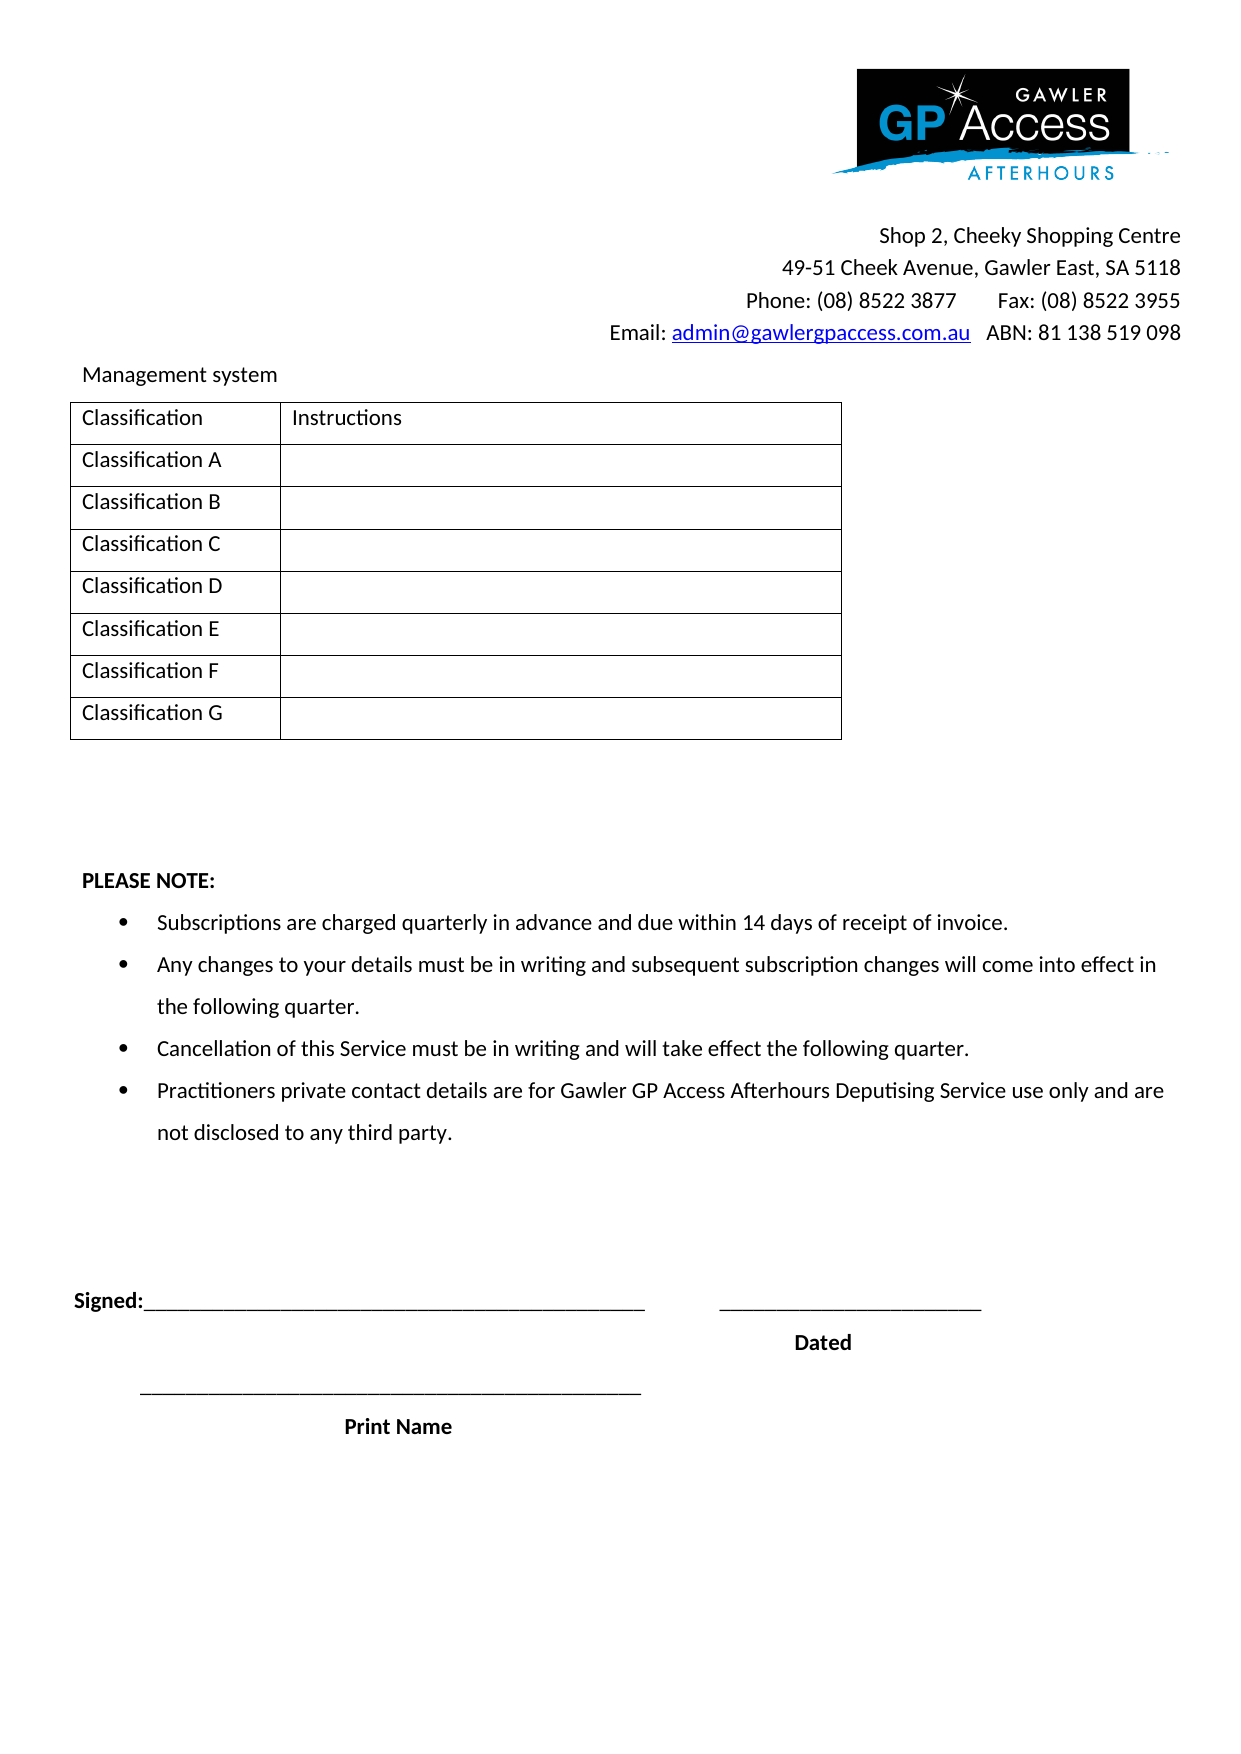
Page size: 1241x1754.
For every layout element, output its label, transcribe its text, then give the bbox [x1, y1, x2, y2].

table_header Classification [71, 403, 280, 444]
list PLEASE NOTE: [82, 866, 1181, 894]
table_cell Classification F [71, 656, 280, 697]
text Dated [44, 1328, 1181, 1356]
table_cell [281, 530, 841, 571]
list Management system [82, 360, 1181, 388]
text 49-51 Cheek Avenue, Gawler East, SA 5118 [44, 253, 1181, 282]
text Email: admin@gawlergpaccess.com.au ABN: 81 138 519 098 [44, 318, 1181, 346]
table_cell [281, 487, 841, 528]
table_cell Classification A [71, 445, 280, 486]
text Shop 2, Cheeky Shopping Centre [44, 221, 1181, 249]
list Any changes to your details must be in writing and subsequent subscription changes will come into effect in the following quarter. [119, 950, 1181, 1020]
text ____________________________________________ [44, 1370, 1181, 1398]
table_cell Classification E [71, 614, 280, 655]
table_cell [281, 656, 841, 697]
text Print Name [44, 1412, 1181, 1440]
list Practitioners private contact details are for Gawler GP Access Afterhours Deputising Service use only and are not disclosed to any third party. [119, 1076, 1181, 1146]
picture [807, 44, 1182, 197]
table_cell [281, 572, 841, 613]
table_cell Classification G [71, 698, 280, 739]
table_header Instructions [281, 403, 841, 444]
table_cell [281, 445, 841, 486]
table_cell Classification D [71, 572, 280, 613]
list Cancellation of this Service must be in writing and will take effect the following quarter. [119, 1034, 1181, 1062]
table_cell [281, 614, 841, 655]
text Signed:____________________________________________ _______________________ [44, 1286, 1181, 1314]
table_cell [281, 698, 841, 739]
text Phone: (08) 8522 3877 Fax: (08) 8522 3955 [44, 286, 1181, 314]
list Subscriptions are charged quarterly in advance and due within 14 days of receipt of invoice. [119, 908, 1181, 936]
table_cell Classification C [71, 530, 280, 571]
table_cell Classification B [71, 487, 280, 528]
